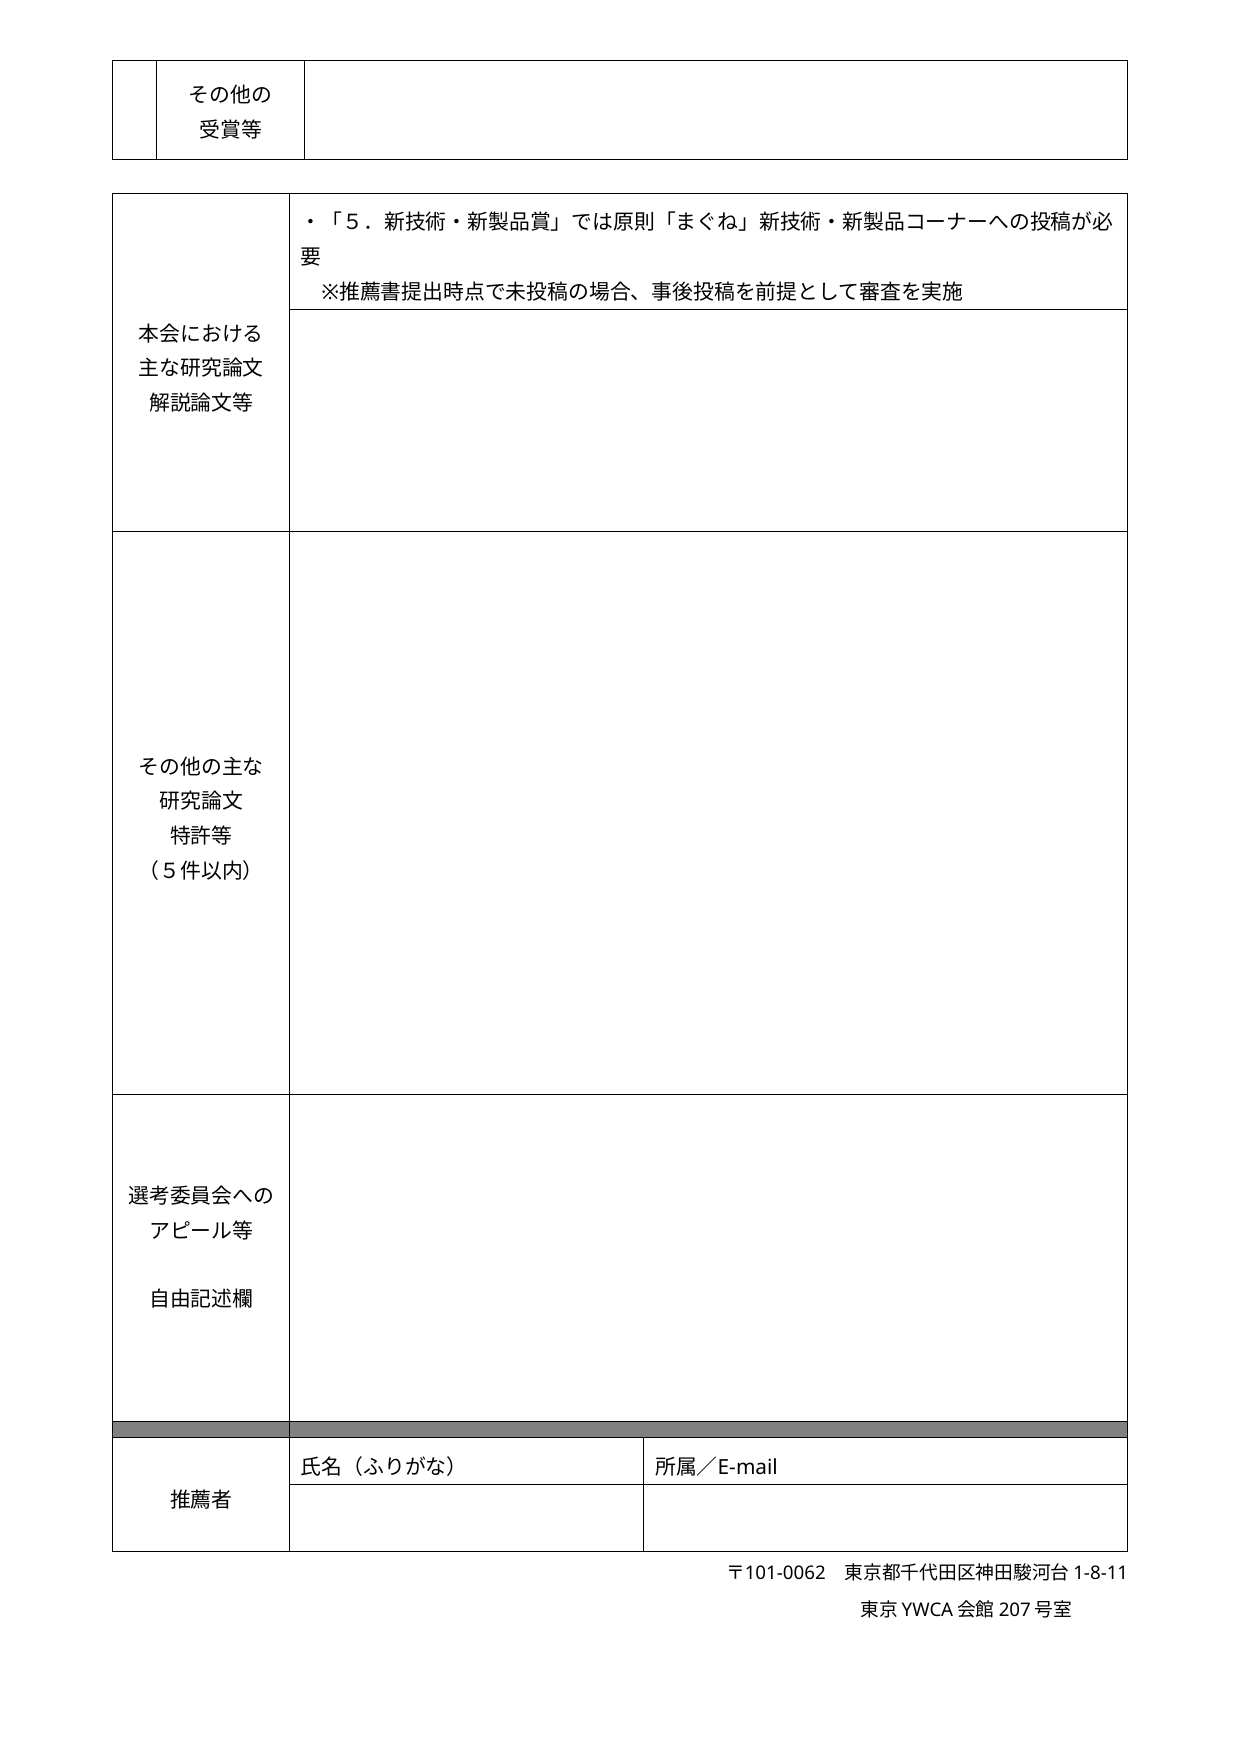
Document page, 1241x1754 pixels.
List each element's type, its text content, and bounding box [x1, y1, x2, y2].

table_cell [290, 1095, 1127, 1421]
text 〒101-0062 東京都千代田区神田駿河台1-8-11 [112, 1552, 1128, 1590]
table_header 本会における 主な研究論文 解説論文等 [113, 194, 289, 531]
table_cell 氏名（ふりがな） [290, 1438, 643, 1484]
table_cell 選考委員会への アピール等 自由記述欄 [113, 1095, 289, 1421]
table_cell [113, 1422, 289, 1437]
table_cell 推薦者 [113, 1438, 289, 1551]
table_cell [290, 1422, 1127, 1437]
table_cell [290, 310, 1127, 531]
table_cell その他の主な 研究論文 特許等 （５件以内） [113, 532, 289, 1094]
table_cell その他の 受賞等 [157, 61, 304, 159]
table_cell [644, 1485, 1127, 1551]
table_cell [305, 61, 1127, 159]
table_cell [290, 1485, 643, 1551]
table_cell [290, 532, 1127, 1094]
table_header ・「５．新技術・新製品賞」では原則「まぐね」新技術・新製品コーナーへの投稿が必要 ※推薦書提出時点で未投稿の場合、事後投稿を前提として審査を実施 [290, 194, 1127, 309]
table_cell 所属／E-mail [644, 1438, 1127, 1484]
text 東京YWCA会館 207号室 [112, 1590, 1072, 1627]
